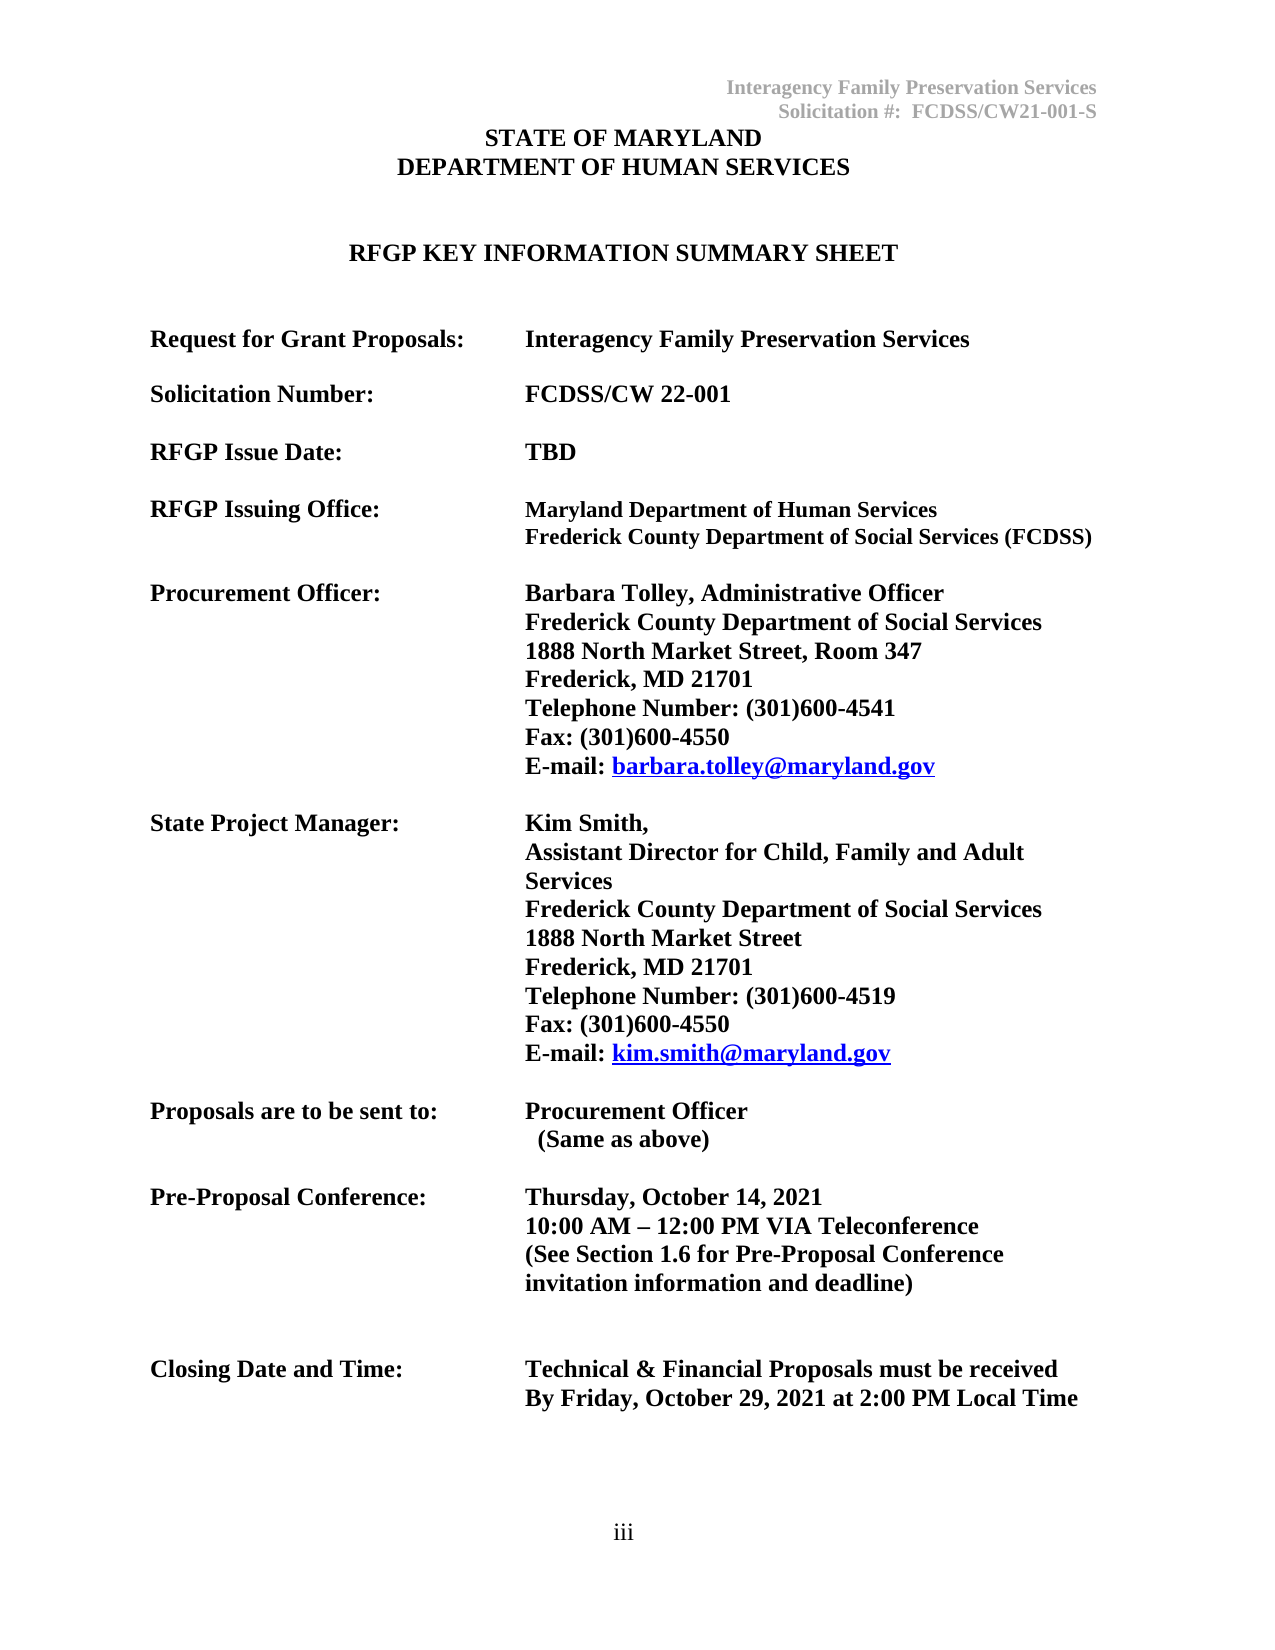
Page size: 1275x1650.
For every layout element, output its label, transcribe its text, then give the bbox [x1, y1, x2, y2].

text RFGP Issuing Office: Maryland Department of Human Services [150, 494, 1097, 523]
text Pre-Proposal Conference: Thursday, October 14, 2021 [150, 1182, 1097, 1211]
text Fax: (301)600-4550 [525, 1009, 1097, 1038]
text (Same as above) [450, 1124, 1097, 1153]
text Frederick County Department of Social Services [525, 894, 1097, 923]
text Frederick County Department of Social Services [525, 607, 1097, 636]
text 1888 North Market Street, Room 347 [525, 636, 1097, 664]
text Request for Grant Proposals: Interagency Family Preservation Services [150, 324, 1097, 353]
text 10:00 AM – 12:00 PM VIA Teleconference [150, 1211, 1097, 1239]
text 1888 North Market Street [525, 923, 1097, 952]
text DEPARTMENT OF HUMAN SERVICES [150, 152, 1097, 181]
text E-mail: kim.smith@maryland.gov [525, 1038, 1097, 1067]
text Frederick County Department of Social Services (FCDSS) [150, 523, 1097, 549]
text (See Section 1.6 for Pre-Proposal Conference invitation information and deadline) [150, 1239, 1097, 1297]
text Fax: (301)600-4550 [525, 722, 1097, 751]
text Procurement Officer: Barbara Tolley, Administrative Officer [150, 578, 1097, 607]
text Solicitation Number: FCDSS/CW 22-001 [150, 379, 1097, 408]
text E-mail: barbara.tolley@maryland.gov [525, 751, 1097, 779]
text Telephone Number: (301)600-4541 [525, 693, 1097, 722]
text Telephone Number: (301)600-4519 [525, 981, 1097, 1009]
text RFGP Issue Date: TBD [150, 437, 1097, 466]
text Frederick, MD 21701 [525, 952, 1097, 981]
text Proposals are to be sent to: Procurement Officer [150, 1096, 1097, 1124]
text STATE OF MARYLAND [150, 123, 1097, 152]
text Assistant Director for Child, Family and Adult Services [525, 837, 1097, 894]
text RFGP KEY INFORMATION SUMMARY SHEET [150, 238, 1097, 267]
text Frederick, MD 21701 [525, 664, 1097, 693]
text Closing Date and Time: Technical & Financial Proposals must be received [150, 1354, 1097, 1383]
text State Project Manager: Kim Smith, [150, 808, 1097, 837]
text By Friday, October 29, 2021 at 2:00 PM Local Time [150, 1383, 1097, 1412]
